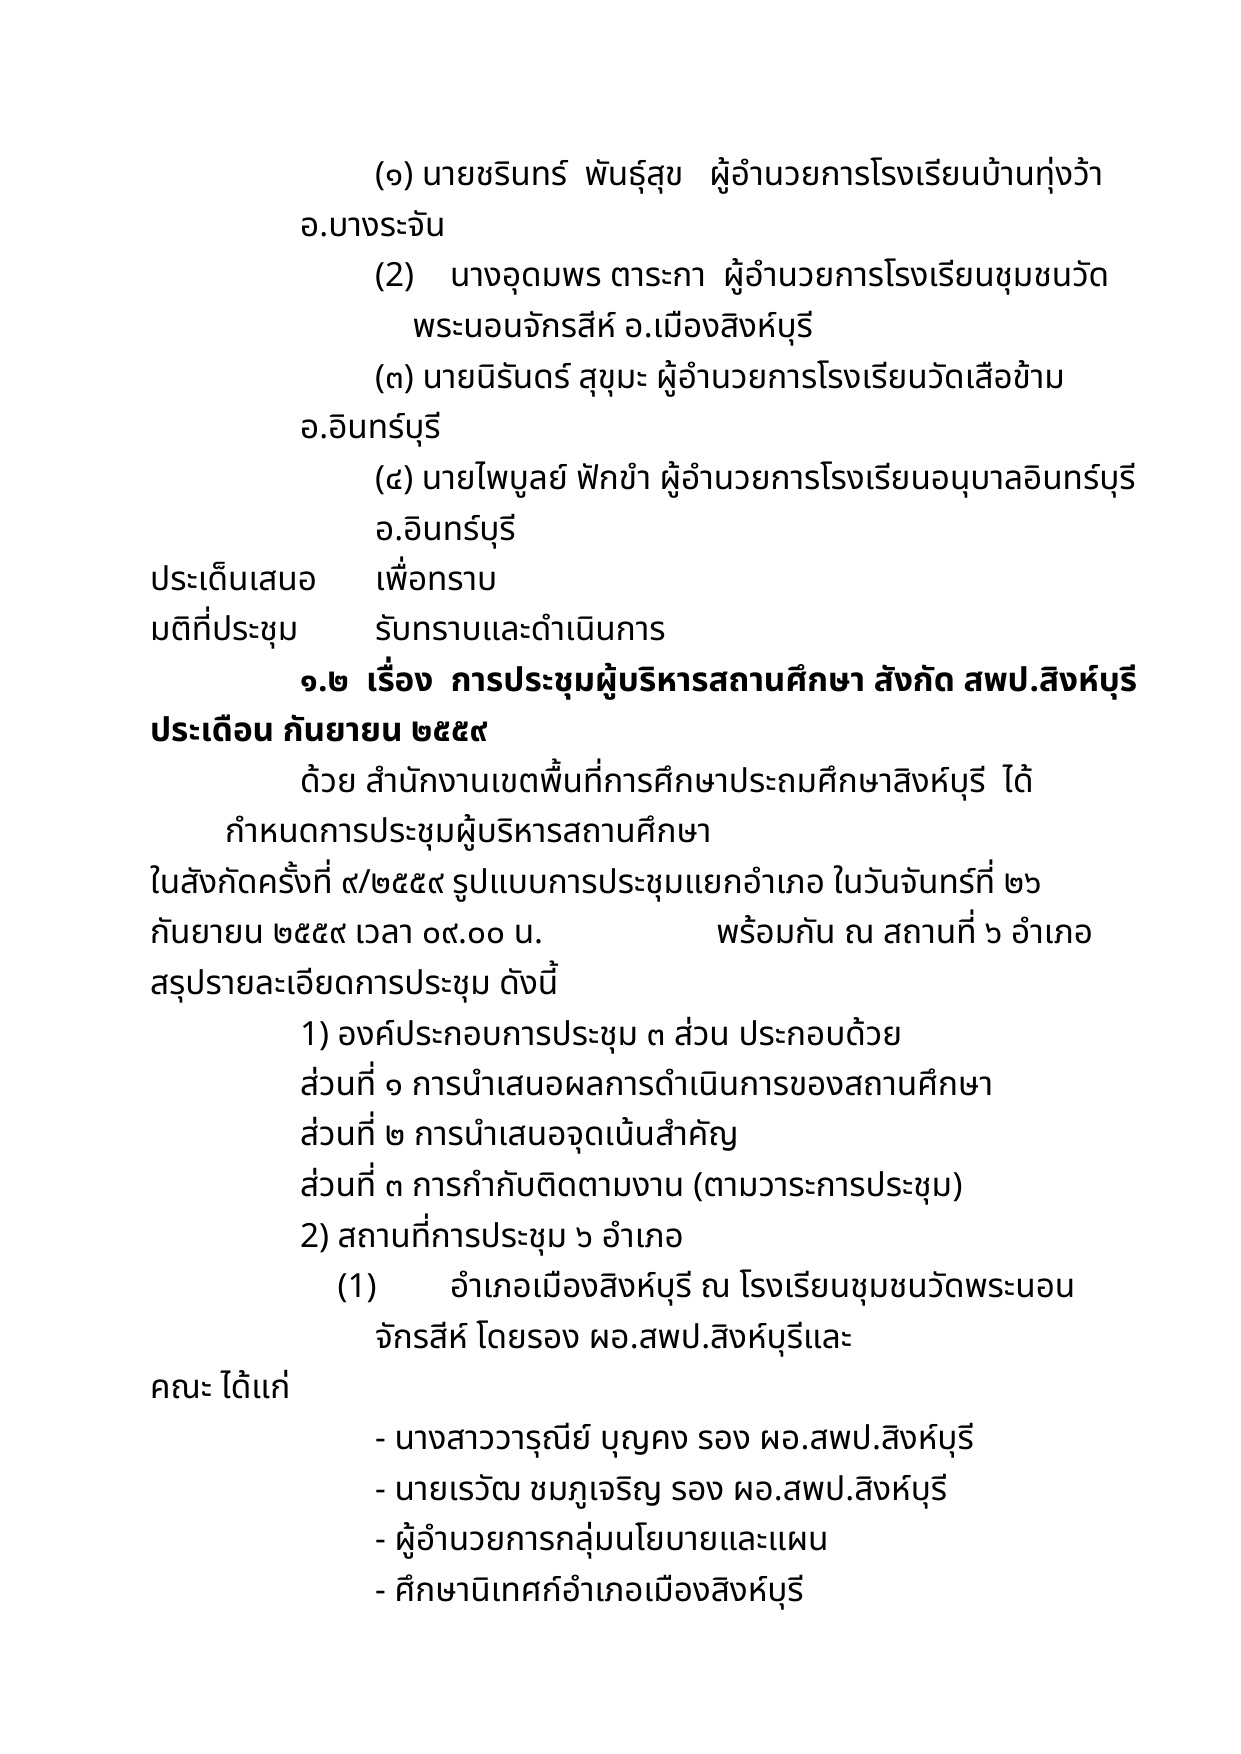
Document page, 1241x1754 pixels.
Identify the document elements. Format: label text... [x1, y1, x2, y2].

list องค์ประกอบการประชุม ๓ ส่วน ประกอบด้วย [300, 1009, 1141, 1060]
text ในสังกัดครั้งที่ ๙/๒๕๕๙ รูปแบบการประชุมแยกอำเภอ ในวันจันทร์ที่ ๒๖ กันยายน ๒๕๕๙ เวลา ๐๙.๐๐ น. พร้อมกัน ณ สถานที่ ๖ อำเภอ สรุปรายละเอียดการประชุม ดังนี้ [150, 858, 1141, 1009]
list (๔) นายไพบูลย์ ฟักขำ ผู้อำนวยการโรงเรียนอนุบาลอินทร์บุรี อ.อินทร์บุรี [375, 454, 1141, 555]
text ส่วนที่ ๑ การนำเสนอผลการดำเนินการของสถานศึกษา [150, 1060, 1141, 1110]
text มติที่ประชุม รับทราบและดำเนินการ [150, 605, 1122, 656]
text (๓) นายนิรันดร์ สุขุมะ ผู้อำนวยการโรงเรียนวัดเสือข้าม อ.อินทร์บุรี [300, 352, 1141, 454]
text คณะ ได้แก่ [150, 1363, 1122, 1414]
list สถานที่การประชุม ๖ อำเภอ [300, 1211, 1141, 1262]
text ส่วนที่ ๓ การกำกับติดตามงาน (ตามวาระการประชุม) [150, 1161, 1141, 1211]
text ส่วนที่ ๒ การนำเสนอจุดเน้นสำคัญ [150, 1110, 1141, 1161]
text ๑.๒ เรื่อง การประชุมผู้บริหารสถานศึกษา สังกัด สพป.สิงห์บุรี ประเดือน กันยายน ๒๕๕๙ [150, 656, 1141, 757]
list อำเภอเมืองสิงห์บุรี ณ โรงเรียนชุมชนวัดพระนอนจักรสีห์ โดยรอง ผอ.สพป.สิงห์บุรีและ [337, 1262, 1122, 1363]
list - ศึกษานิเทศก์อำเภอเมืองสิงห์บุรี [375, 1566, 1122, 1616]
text ประเด็นเสนอ เพื่อทราบ [150, 555, 1141, 605]
text - นายเรวัฒ ชมภูเจริญ รอง ผอ.สพป.สิงห์บุรี [300, 1464, 1122, 1515]
list นางอุดมพร ตาระกา ผู้อำนวยการโรงเรียนชุมชนวัดพระนอนจักรสีห์ อ.เมืองสิงห์บุรี [375, 251, 1141, 352]
list - ผู้อำนวยการกลุ่มนโยบายและแผน [375, 1515, 1122, 1566]
text - นางสาววารุณีย์ บุญคง รอง ผอ.สพป.สิงห์บุรี [300, 1414, 1122, 1464]
text ด้วย สำนักงานเขตพื้นที่การศึกษาประถมศึกษาสิงห์บุรี ได้กำหนดการประชุมผู้บริหารสถานศึกษา [225, 757, 1141, 858]
list (๑) นายชรินทร์ พันธุ์สุข ผู้อำนวยการโรงเรียนบ้านทุ่งว้า อ.บางระจัน [300, 150, 1141, 251]
